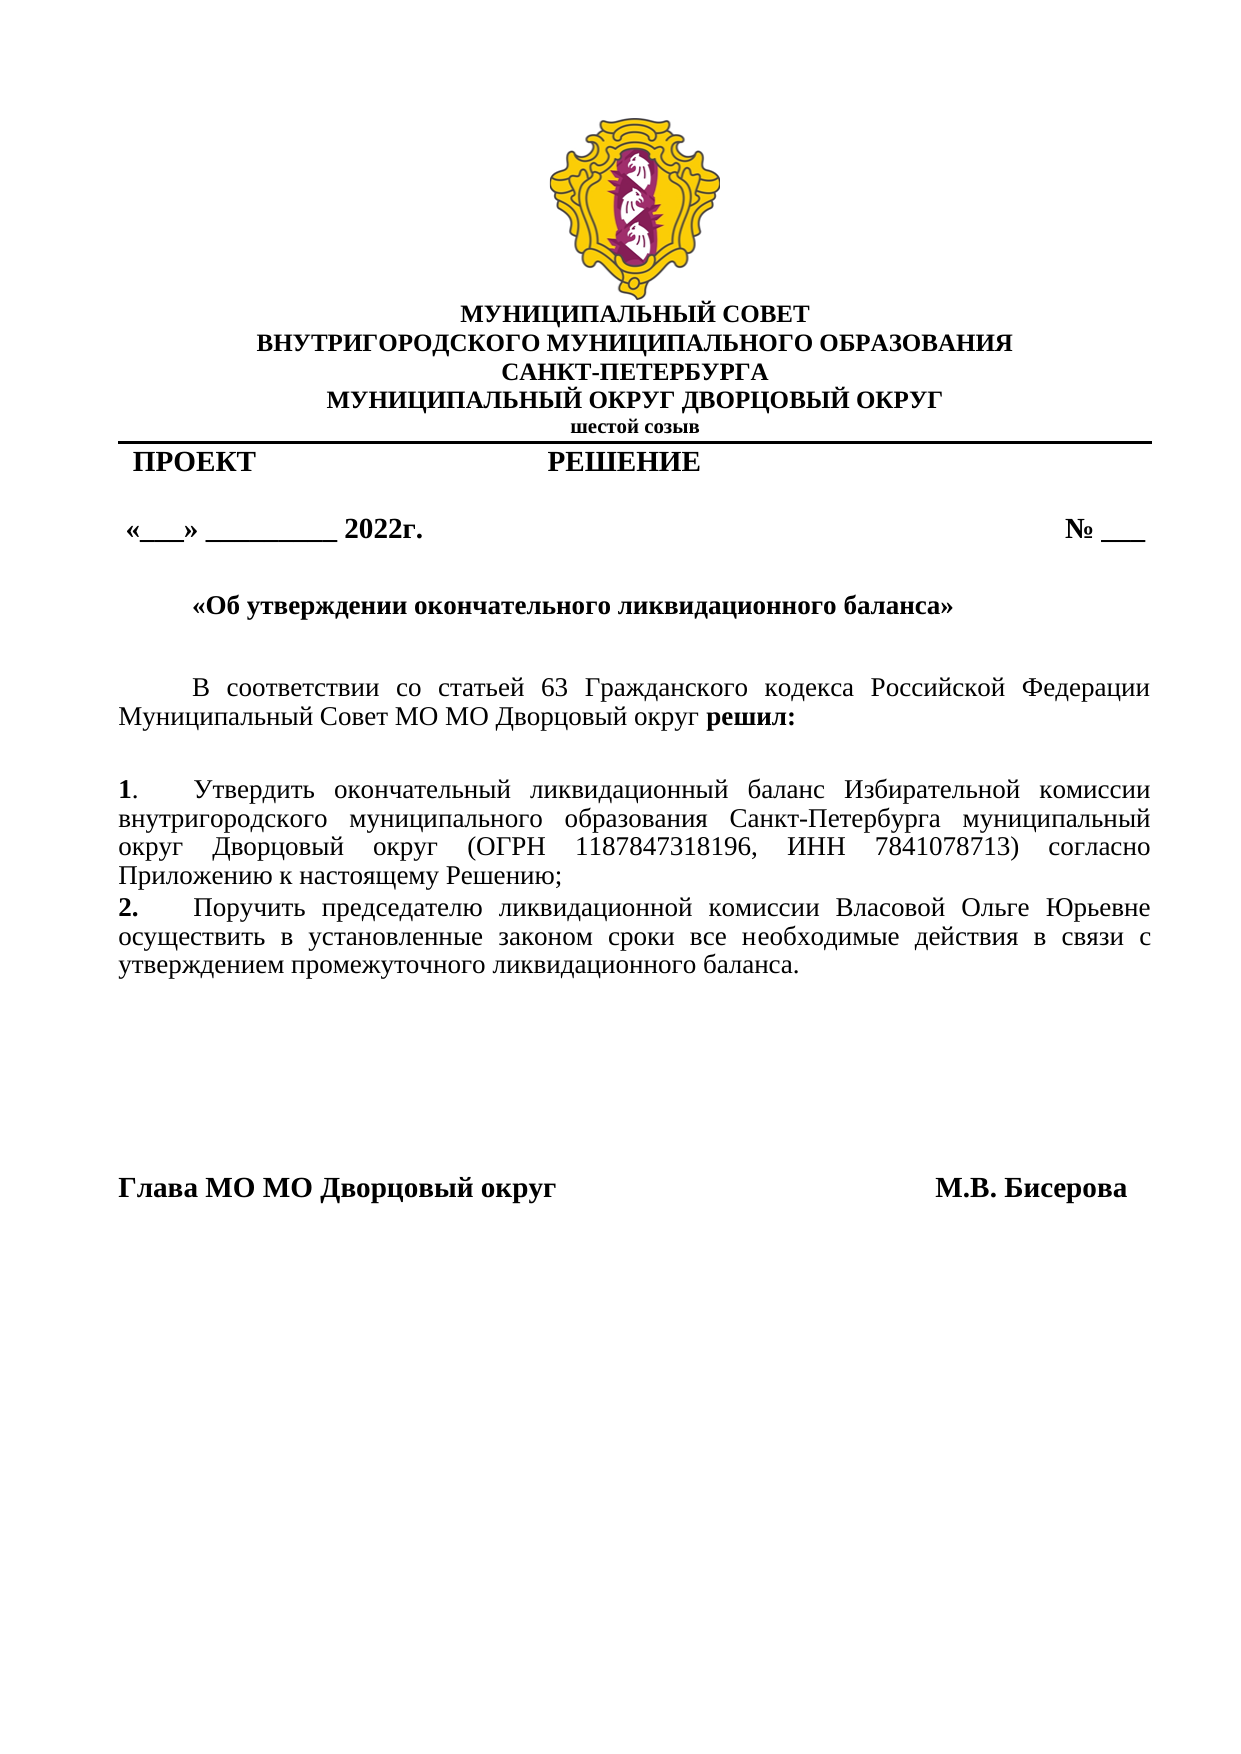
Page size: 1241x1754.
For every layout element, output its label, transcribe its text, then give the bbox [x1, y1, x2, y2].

text ВНУТРИГОРОДСКОГО МУНИЦИПАЛЬНОГО ОБРАЗОВАНИЯ [118, 328, 1152, 357]
text Глава МО МО Дворцовый округ М.В. Бисерова [118, 1171, 1152, 1204]
text В соответствии со статьей 63 Гражданского кодекса Российской Федерации Муниципальный Совет МО МО Дворцовый округ решил: [118, 674, 1152, 731]
text ПРОЕКТ РЕШЕНИЕ [118, 444, 1152, 477]
text шестой созыв [118, 414, 1152, 441]
text САНКТ-ПЕТЕРБУРГА [118, 357, 1152, 386]
text «___» _________ 2022г. № ___ [118, 511, 1149, 544]
text МУНИЦИПАЛЬНЫЙ ОКРУГ ДВОРЦОВЫЙ ОКРУГ [118, 386, 1152, 414]
picture [549, 118, 720, 300]
text «Об утверждении окончательного ликвидационного баланса» [118, 592, 1152, 620]
text 2. Поручить председателю ликвидационной комиссии Власовой Ольге Юрьевне осуществить в установленные законом сроки все необходимые действия в связи с утверждением промежуточного ликвидационного баланса. [118, 894, 1152, 979]
text 1. Утвердить окончательный ликвидационный баланс Избирательной комиссии внутригородского муниципального образования Санкт-Петербурга муниципальный округ Дворцовый округ (ОГРН 1187847318196, ИНН 7841078713) согласно Приложению к настоящему Решению; [118, 776, 1152, 890]
text МУНИЦИПАЛЬНЫЙ СОВЕТ [118, 299, 1152, 328]
